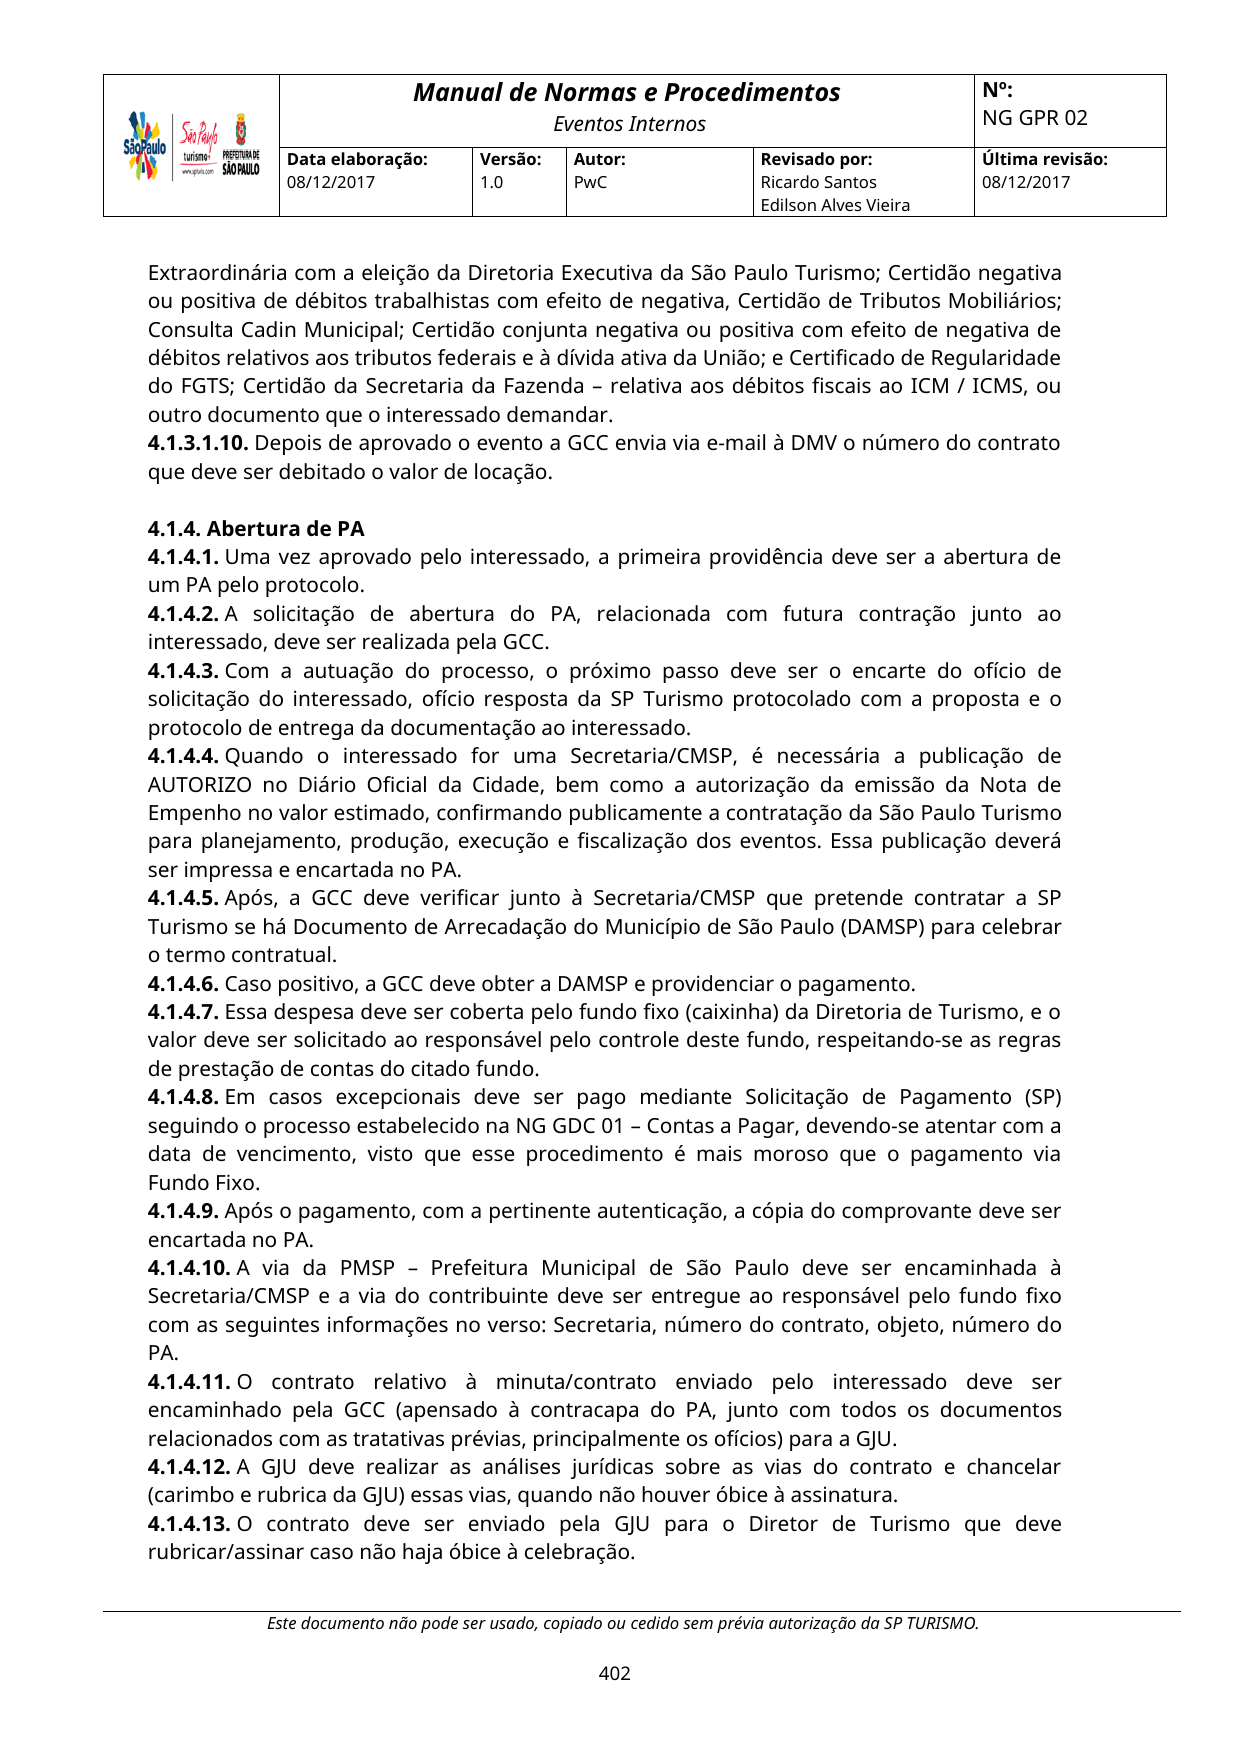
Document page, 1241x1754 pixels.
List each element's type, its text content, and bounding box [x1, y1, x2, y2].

list O contrato relativo à minuta/contrato enviado pelo interessado deve ser encaminhado pela GCC (apensado à contracapa do PA, junto com todos os documentos relacionados com as tratativas prévias, principalmente os ofícios) para a GJU. [148, 1367, 1063, 1452]
list Caso positivo, a GCC deve obter a DAMSP e providenciar o pagamento. [148, 969, 1063, 997]
list A GJU deve realizar as análises jurídicas sobre as vias do contrato e chancelar (carimbo e rubrica da GJU) essas vias, quando não houver óbice à assinatura. [148, 1452, 1063, 1509]
list O contrato deve ser enviado pela GJU para o Diretor de Turismo que deve rubricar/assinar caso não haja óbice à celebração. [148, 1509, 1063, 1566]
list A via da PMSP – Prefeitura Municipal de São Paulo deve ser encaminhada à Secretaria/CMSP e a via do contribuinte deve ser entregue ao responsável pelo fundo fixo com as seguintes informações no verso: Secretaria, número do contrato, objeto, número do PA. [148, 1253, 1063, 1367]
list Uma vez aprovado pelo interessado, a primeira providência deve ser a abertura de um PA pelo protocolo. [148, 542, 1063, 599]
list Após, a GCC deve verificar junto à Secretaria/CMSP que pretende contratar a SP Turismo se há Documento de Arrecadação do Município de São Paulo (DAMSP) para celebrar o termo contratual. [148, 883, 1063, 969]
list Após o pagamento, com a pertinente autenticação, a cópia do comprovante deve ser encartada no PA. [148, 1196, 1063, 1253]
list Com a autuação do processo, o próximo passo deve ser o encarte do ofício de solicitação do interessado, ofício resposta da SP Turismo protocolado com a proposta e o protocolo de entrega da documentação ao interessado. [148, 656, 1063, 741]
list Abertura de PA [148, 514, 1063, 542]
list Essa despesa deve ser coberta pelo fundo fixo (caixinha) da Diretoria de Turismo, e o valor deve ser solicitado ao responsável pelo controle deste fundo, respeitando-se as regras de prestação de contas do citado fundo. [148, 997, 1063, 1082]
list Em casos excepcionais deve ser pago mediante Solicitação de Pagamento (SP) seguindo o processo estabelecido na NG GDC 01 – Contas a Pagar, devendo-se atentar com a data de vencimento, visto que esse procedimento é mais moroso que o pagamento via Fundo Fixo. [148, 1082, 1063, 1196]
list A solicitação de abertura do PA, relacionada com futura contração junto ao interessado, deve ser realizada pela GCC. [148, 599, 1063, 656]
list Quando o interessado for uma Secretaria/CMSP, é necessária a publicação de AUTORIZO no Diário Oficial da Cidade, bem como a autorização da emissão da Nota de Empenho no valor estimado, confirmando publicamente a contratação da São Paulo Turismo para planejamento, produção, execução e fiscalização dos eventos. Essa publicação deverá ser impressa e encartada no PA. [148, 741, 1063, 883]
picture [119, 100, 264, 185]
list Depois de aprovado o evento a GCC envia via e-mail à DMV o número do contrato que deve ser debitado o valor de locação. [148, 428, 1063, 485]
